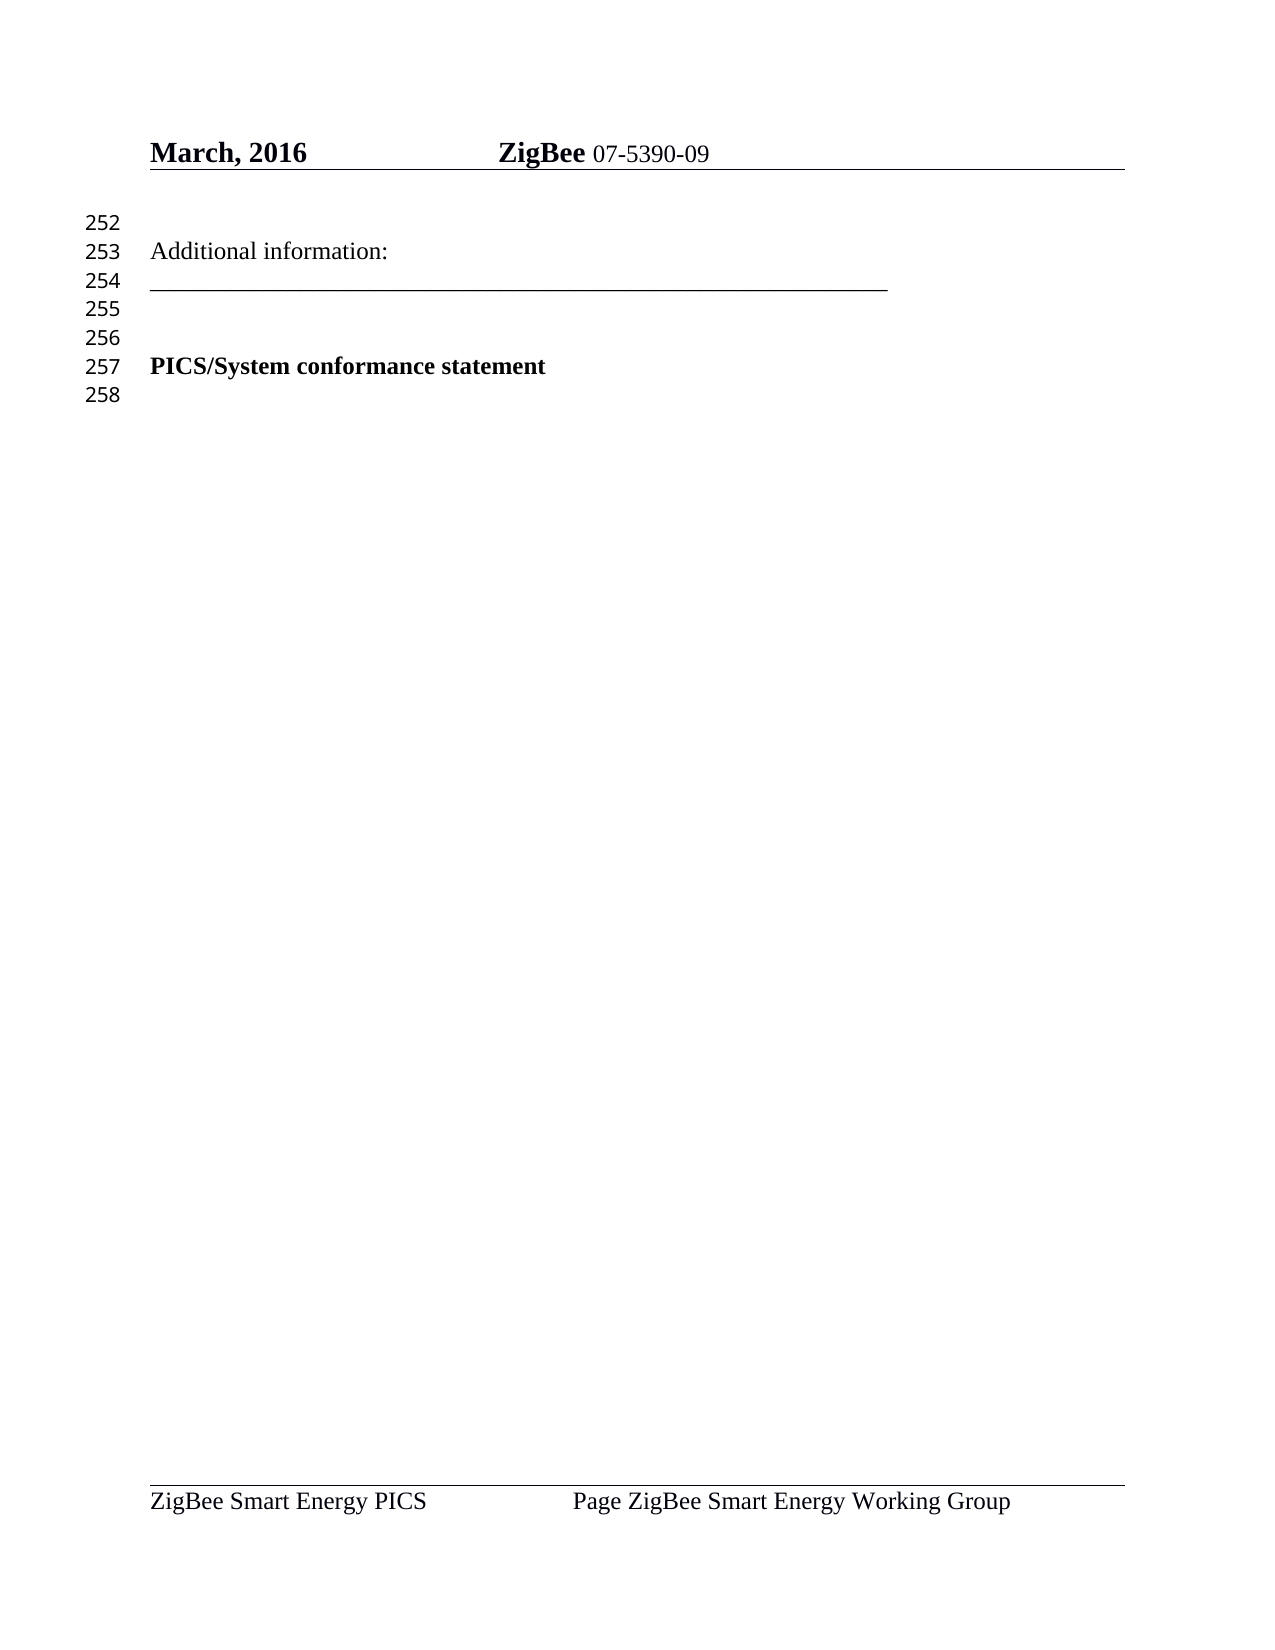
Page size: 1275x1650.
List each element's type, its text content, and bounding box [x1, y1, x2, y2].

text Additional information: ___________________________________________________________ [150, 236, 1125, 294]
text PICS/System conformance statement [150, 351, 1125, 380]
